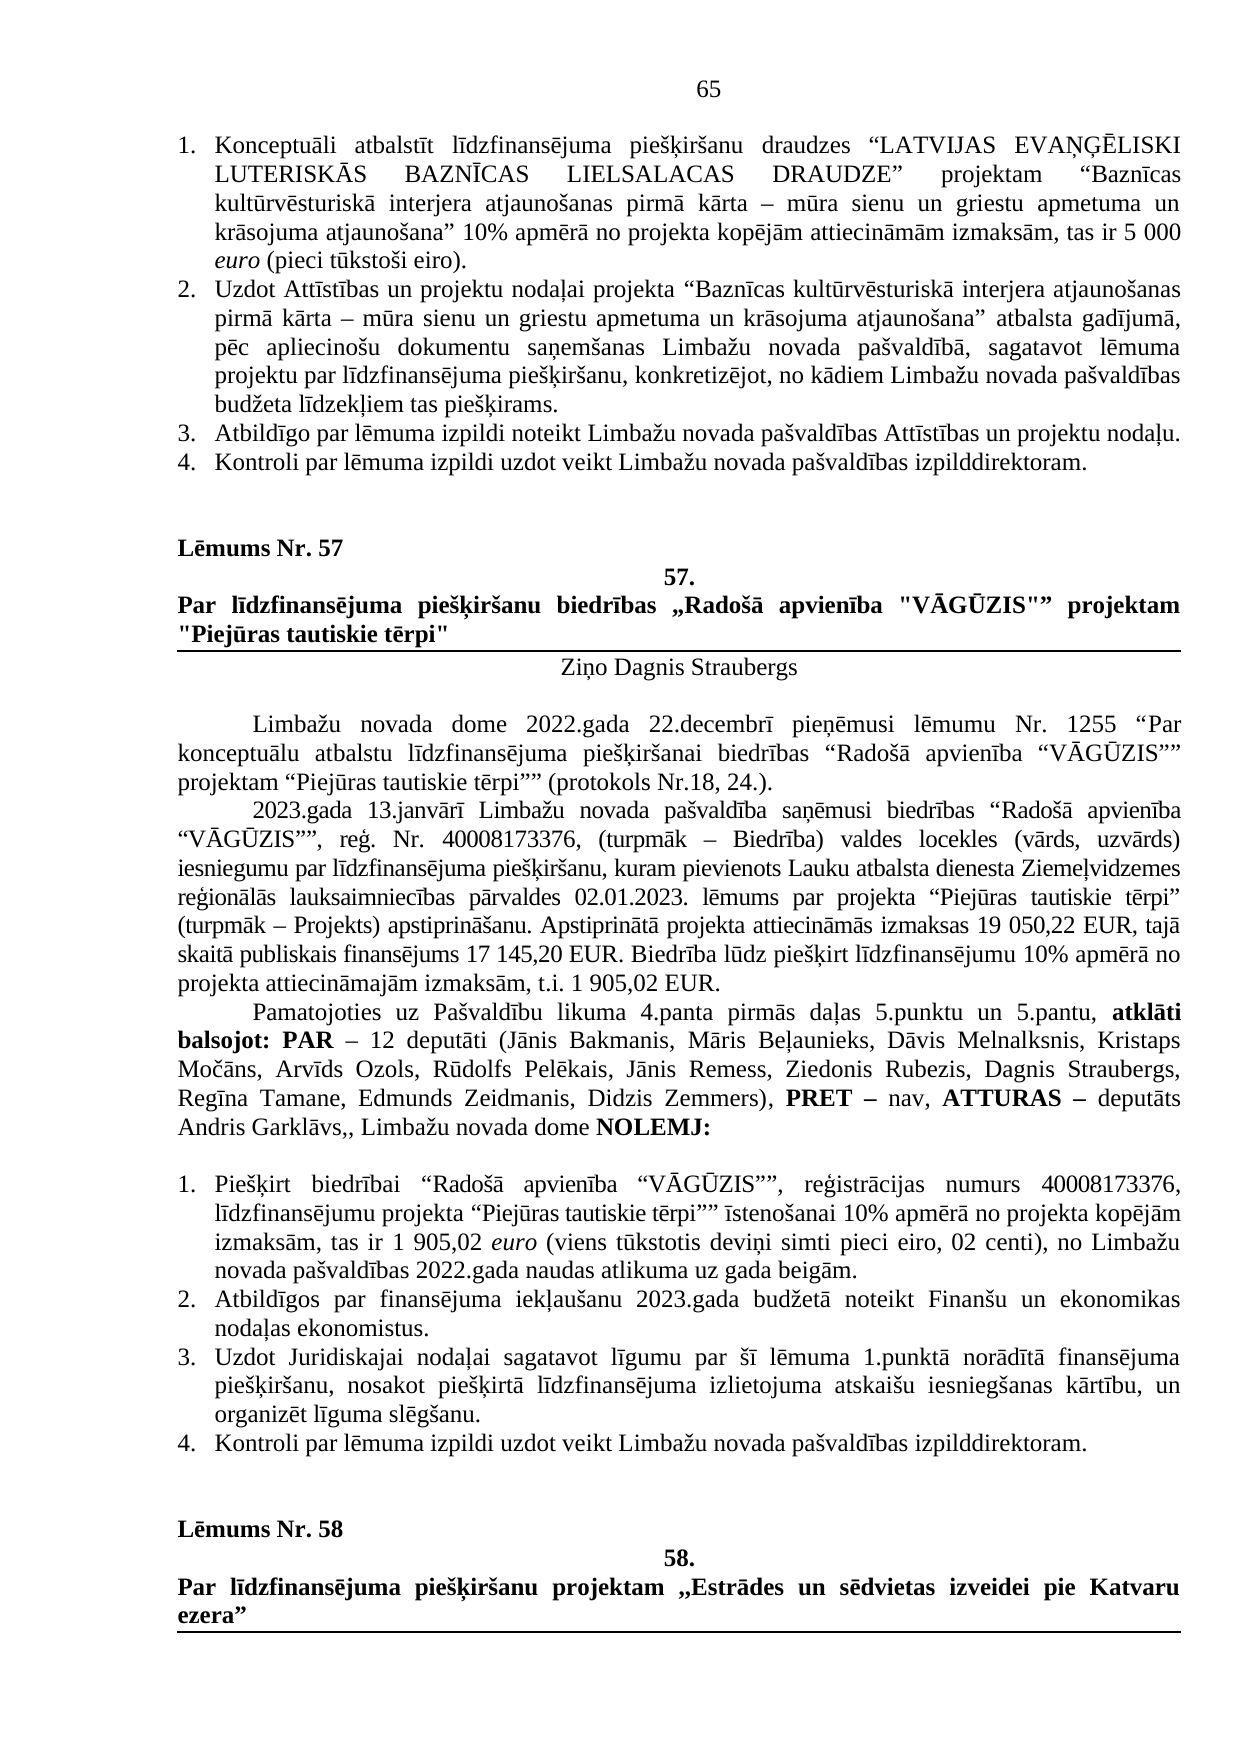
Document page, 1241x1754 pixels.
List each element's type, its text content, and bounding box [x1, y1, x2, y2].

text Ziņo Dagnis Straubergs [177, 652, 1181, 681]
text Lēmums Nr. 57 [177, 533, 1181, 562]
text 2023.gada 13.janvārī Limbažu novada pašvaldība saņēmusi biedrības “Radošā apvienība “VĀGŪZIS””, reģ. Nr. 40008173376, (turpmāk – Biedrība) valdes locekles (vārds, uzvārds) iesniegumu par līdzfinansējuma piešķiršanu, kuram pievienots Lauku atbalsta dienesta Ziemeļvidzemes reģionālās lauksaimniecības pārvaldes 02.01.2023. lēmums par projekta “Piejūras tautiskie tērpi” (turpmāk – Projekts) apstiprināšanu. Apstiprinātā projekta attiecināmās izmaksas 19 050,22 EUR, tajā skaitā publiskais finansējums 17 145,20 EUR. Biedrība lūdz piešķirt līdzfinansējumu 10% apmērā no projekta attiecināmajām izmaksām, t.i. 1 905,02 EUR. [177, 796, 1181, 997]
text Par līdzfinansējuma piešķiršanu biedrības „Radošā apvienība "VĀGŪZIS"” projektam "Piejūras tautiskie tērpi" [177, 591, 1181, 650]
list Uzdot Juridiskajai nodaļai sagatavot līgumu par šī lēmuma 1.punktā norādītā finansējuma piešķiršanu, nosakot piešķirtā līdzfinansējuma izlietojuma atskaišu iesniegšanas kārtību, un organizēt līguma slēgšanu. [177, 1342, 1181, 1428]
text 58. [177, 1543, 1181, 1572]
list Kontroli par lēmuma izpildi uzdot veikt Limbažu novada pašvaldības izpilddirektoram. [177, 1428, 1181, 1457]
list Kontroli par lēmuma izpildi uzdot veikt Limbažu novada pašvaldības izpilddirektoram. [177, 447, 1181, 476]
text Par līdzfinansējuma piešķiršanu projektam ,,Estrādes un sēdvietas izveidei pie Katvaru ezera” [177, 1572, 1181, 1631]
text Limbažu novada dome 2022.gada 22.decembrī pieņēmusi lēmumu Nr. 1255 “Par konceptuālu atbalstu līdzfinansējuma piešķiršanai biedrības “Radošā apvienība “VĀGŪZIS”” projektam “Piejūras tautiskie tērpi”” (protokols Nr.18, 24.). [177, 709, 1181, 796]
list Atbildīgos par finansējuma iekļaušanu 2023.gada budžetā noteikt Finanšu un ekonomikas nodaļas ekonomistus. [177, 1284, 1181, 1342]
list Atbildīgo par lēmuma izpildi noteikt Limbažu novada pašvaldības Attīstības un projektu nodaļu. [177, 418, 1181, 447]
text Lēmums Nr. 58 [177, 1514, 1181, 1543]
list Uzdot Attīstības un projektu nodaļai projekta “Baznīcas kultūrvēsturiskā interjera atjaunošanas pirmā kārta – mūra sienu un griestu apmetuma un krāsojuma atjaunošana” atbalsta gadījumā, pēc apliecinošu dokumentu saņemšanas Limbažu novada pašvaldībā, sagatavot lēmuma projektu par līdzfinansējuma piešķiršanu, konkretizējot, no kādiem Limbažu novada pašvaldības budžeta līdzekļiem tas piešķirams. [177, 274, 1181, 418]
text Pamatojoties uz Pašvaldību likuma 4.panta pirmās daļas 5.punktu un 5.pantu, atklāti balsojot: PAR – 12 deputāti (Jānis Bakmanis, Māris Beļaunieks, Dāvis Melnalksnis, Kristaps Močāns, Arvīds Ozols, Rūdolfs Pelēkais, Jānis Remess, Ziedonis Rubezis, Dagnis Straubergs, Regīna Tamane, Edmunds Zeidmanis, Didzis Zemmers), PRET – nav, ATTURAS – deputāts Andris Garklāvs,, Limbažu novada dome NOLEMJ: [177, 997, 1181, 1141]
list Piešķirt biedrībai “Radošā apvienība “VĀGŪZIS””, reģistrācijas numurs 40008173376, līdzfinansējumu projekta “Piejūras tautiskie tērpi”” īstenošanai 10% apmērā no projekta kopējām izmaksām, tas ir 1 905,02 euro (viens tūkstotis deviņi simti pieci eiro, 02 centi), no Limbažu novada pašvaldības 2022.gada naudas atlikuma uz gada beigām. [177, 1169, 1181, 1284]
text 57. [177, 562, 1181, 591]
list Konceptuāli atbalstīt līdzfinansējuma piešķiršanu draudzes “LATVIJAS EVAŅĢĒLISKI LUTERISKĀS BAZNĪCAS LIELSALACAS DRAUDZE” projektam “Baznīcas kultūrvēsturiskā interjera atjaunošanas pirmā kārta – mūra sienu un griestu apmetuma un krāsojuma atjaunošana” 10% apmērā no projekta kopējām attiecināmām izmaksām, tas ir 5 000 euro (pieci tūkstoši eiro). [177, 131, 1181, 274]
